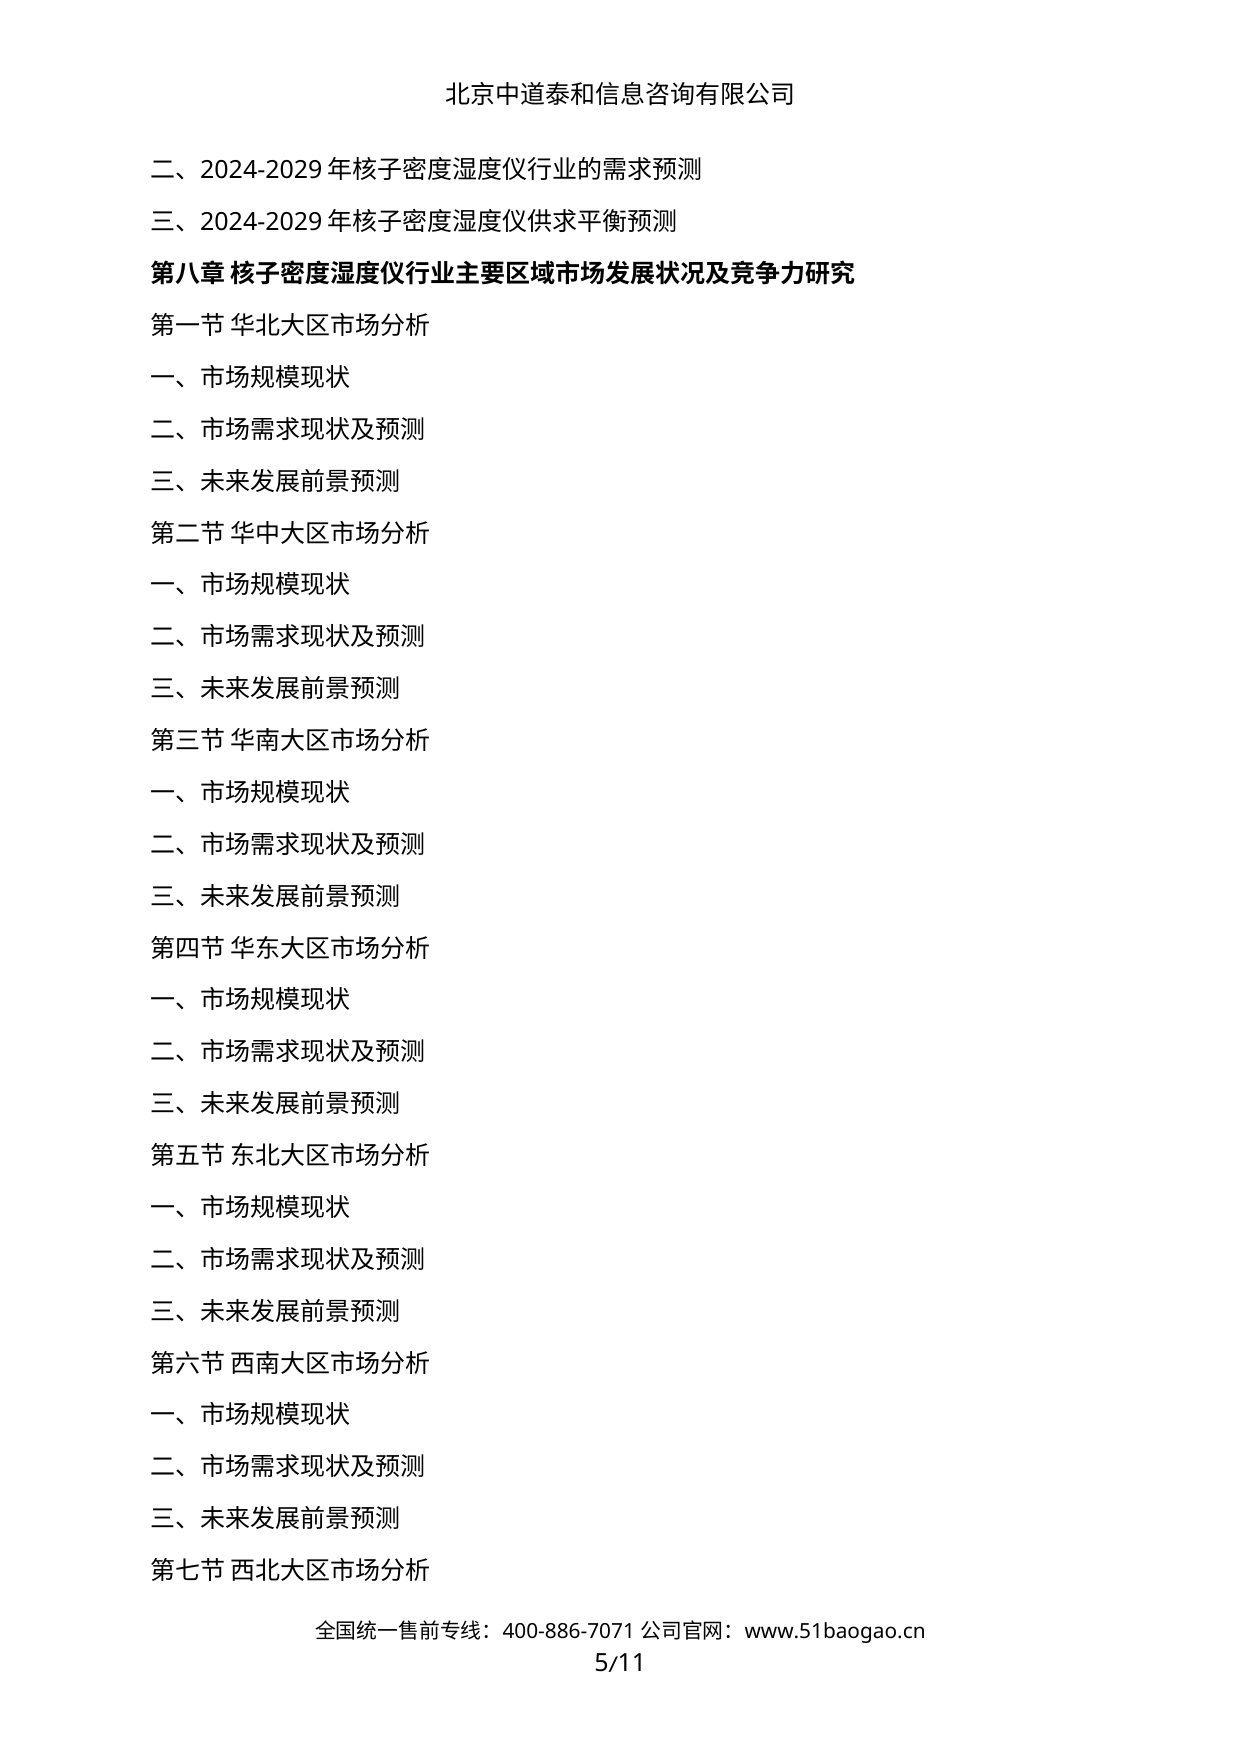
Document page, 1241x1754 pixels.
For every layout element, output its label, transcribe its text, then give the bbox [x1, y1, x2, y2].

text 二、市场需求现状及预测 [150, 1032, 1090, 1068]
text 一、市场规模现状 [150, 1395, 1090, 1431]
text 一、市场规模现状 [150, 772, 1090, 809]
text 二、市场需求现状及预测 [150, 824, 1090, 861]
text 二、2024-2029年核子密度湿度仪行业的需求预测 [150, 150, 1090, 186]
text 第五节 东北大区市场分析 [150, 1136, 1090, 1172]
text 一、市场规模现状 [150, 357, 1090, 394]
text 三、未来发展前景预测 [150, 461, 1090, 497]
text 一、市场规模现状 [150, 1187, 1090, 1224]
text 第四节 华东大区市场分析 [150, 928, 1090, 964]
text 二、市场需求现状及预测 [150, 1239, 1090, 1276]
text 第八章 核子密度湿度仪行业主要区域市场发展状况及竞争力研究 [150, 254, 1090, 290]
text 二、市场需求现状及预测 [150, 409, 1090, 446]
text 一、市场规模现状 [150, 980, 1090, 1016]
text 三、未来发展前景预测 [150, 1084, 1090, 1120]
text 三、未来发展前景预测 [150, 669, 1090, 705]
text 二、市场需求现状及预测 [150, 617, 1090, 653]
text 三、未来发展前景预测 [150, 1499, 1090, 1535]
text 三、2024-2029年核子密度湿度仪供求平衡预测 [150, 202, 1090, 238]
text 一、市场规模现状 [150, 565, 1090, 601]
text 第二节 华中大区市场分析 [150, 513, 1090, 549]
text 二、市场需求现状及预测 [150, 1447, 1090, 1483]
text 第七节 西北大区市场分析 [150, 1551, 1090, 1587]
text 第六节 西南大区市场分析 [150, 1343, 1090, 1379]
text 第一节 华北大区市场分析 [150, 306, 1090, 342]
text 三、未来发展前景预测 [150, 1291, 1090, 1327]
text 第三节 华南大区市场分析 [150, 721, 1090, 757]
text 三、未来发展前景预测 [150, 876, 1090, 912]
